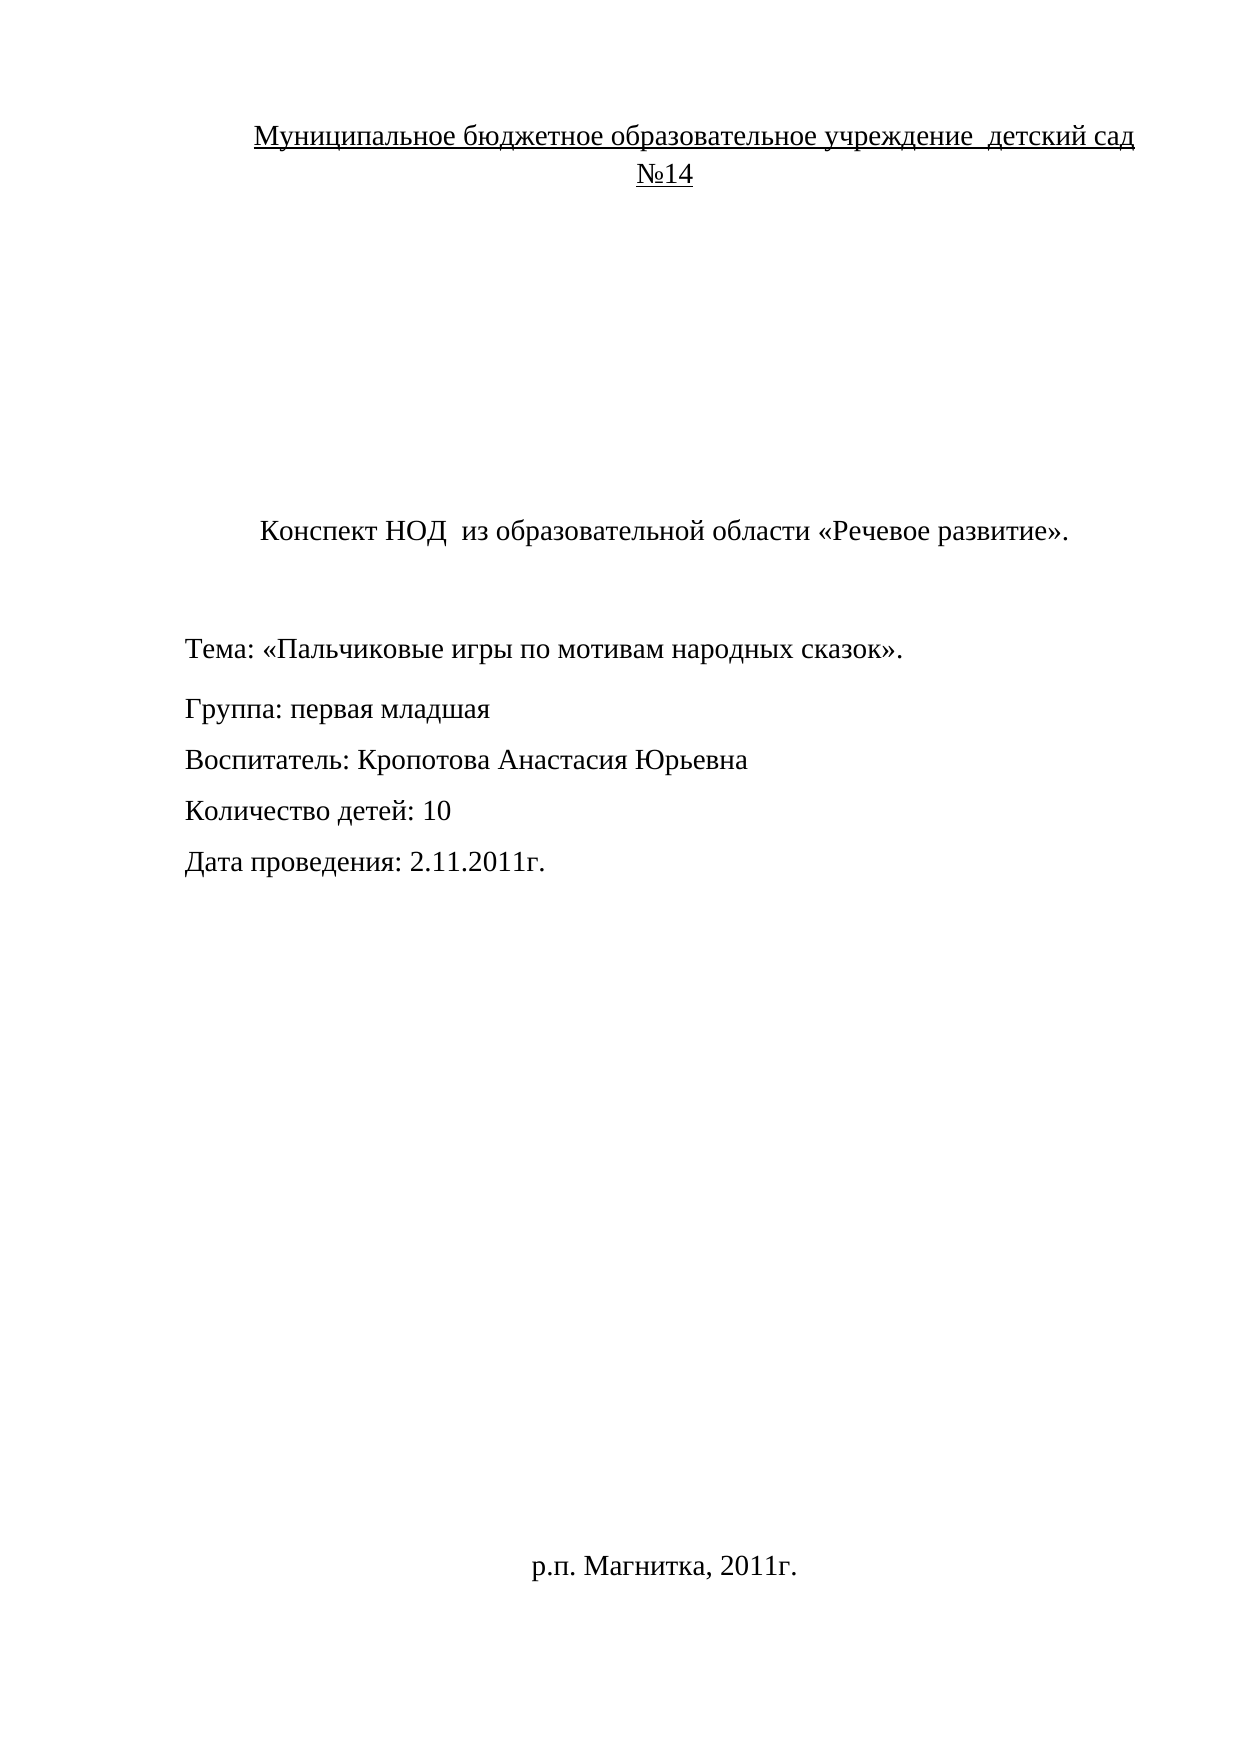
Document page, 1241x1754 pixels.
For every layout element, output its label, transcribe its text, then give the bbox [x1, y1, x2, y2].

text Группа: первая младшая [177, 691, 1152, 724]
text Количество детей: 10 [177, 793, 1152, 827]
text Муниципальное бюджетное образовательное учреждение детский сад №14 [177, 118, 1152, 190]
text Воспитатель: Кропотова Анастасия Юрьевна [177, 742, 1152, 776]
text Тема: «Пальчиковые игры по мотивам народных сказок». [177, 632, 1152, 665]
text р.п. Магнитка, 2011г. [177, 1548, 1152, 1582]
text Дата проведения: 2.11.2011г. [177, 844, 1152, 878]
text Конспект НОД из образовательной области «Речевое развитие». [177, 513, 1152, 546]
